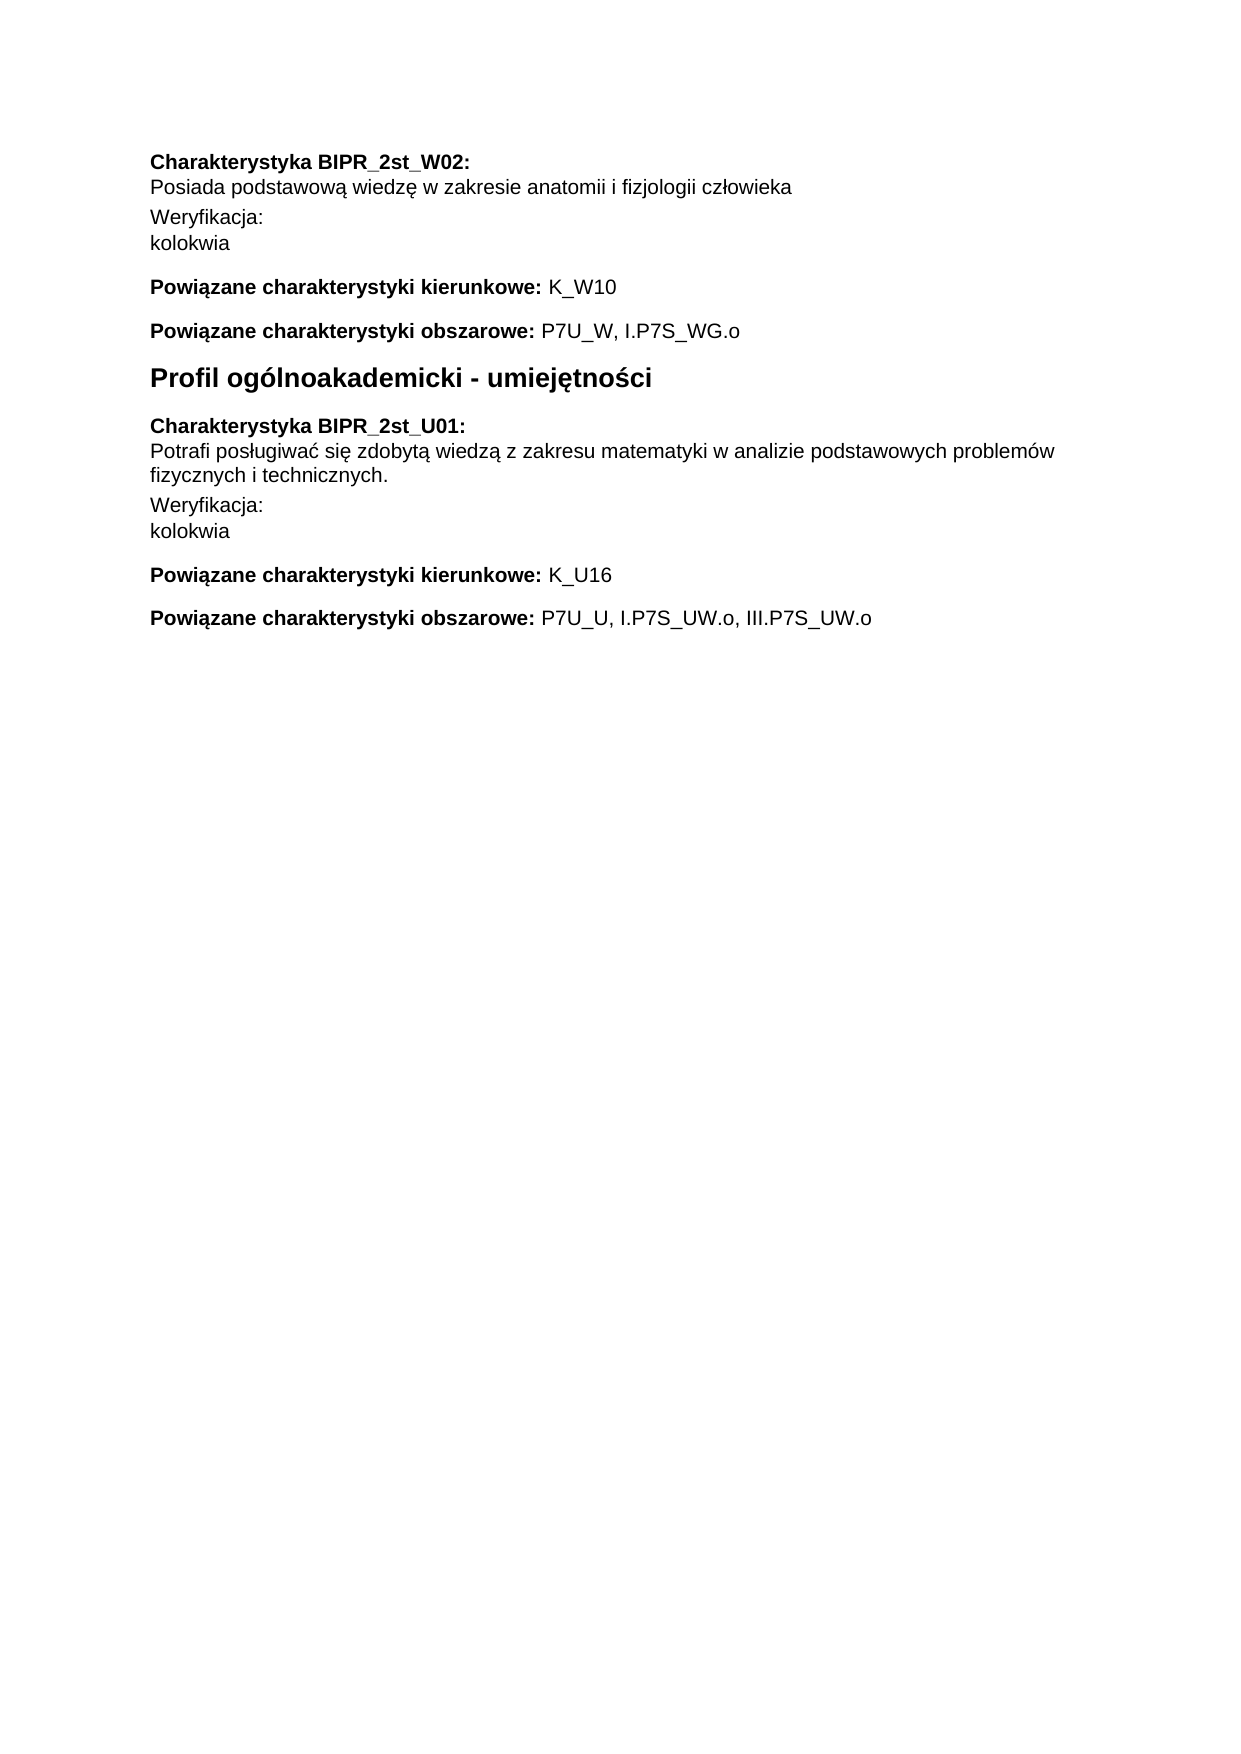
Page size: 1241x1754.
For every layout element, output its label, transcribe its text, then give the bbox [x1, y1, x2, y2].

subtitle Profil ogólnoakademicki - umiejętności [150, 362, 1090, 394]
text Potrafi posługiwać się zdobytą wiedzą z zakresu matematyki w analizie podstawowych problemów fizycznych i technicznych. [150, 438, 1090, 486]
text Weryfikacja: [150, 493, 1090, 517]
text Powiązane charakterystyki kierunkowe: K_U16 [150, 562, 1090, 586]
text Powiązane charakterystyki obszarowe: P7U_W, I.P7S_WG.o [150, 319, 1090, 343]
text kolokwia [150, 519, 1090, 543]
text Powiązane charakterystyki obszarowe: P7U_U, I.P7S_UW.o, III.P7S_UW.o [150, 606, 1090, 630]
text Charakterystyka BIPR_2st_U01: [150, 413, 1090, 437]
text kolokwia [150, 231, 1090, 255]
text Weryfikacja: [150, 205, 1090, 229]
text Powiązane charakterystyki kierunkowe: K_W10 [150, 275, 1090, 299]
text Charakterystyka BIPR_2st_W02: [150, 150, 1090, 174]
text Posiada podstawową wiedzę w zakresie anatomii i fizjologii człowieka [150, 175, 1090, 199]
